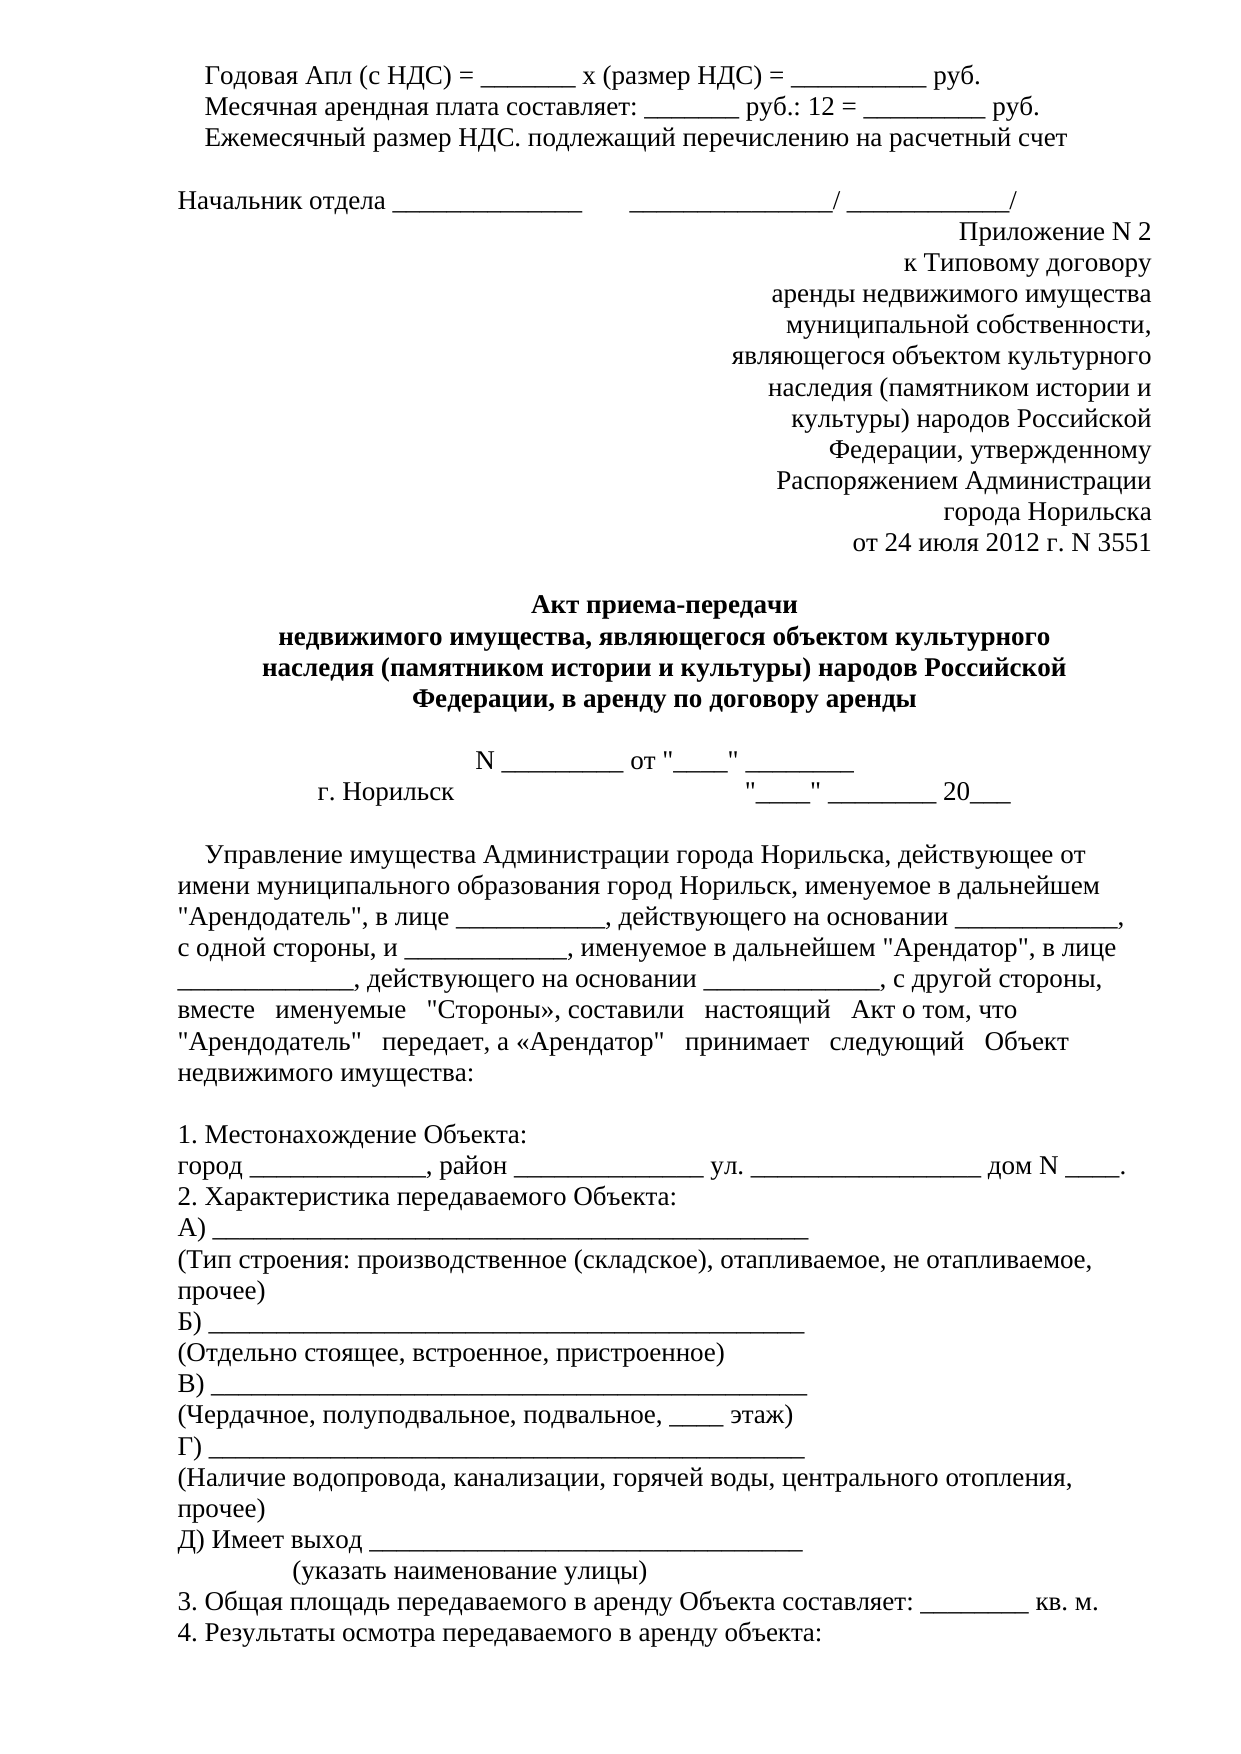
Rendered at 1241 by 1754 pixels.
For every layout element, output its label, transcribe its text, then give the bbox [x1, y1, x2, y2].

text (Чердачное, полуподвальное, подвальное, ____ этаж) [177, 1398, 1152, 1429]
text прочее) [177, 1274, 1152, 1305]
text вместе именуемые "Стороны», составили настоящий Акт о том, что [177, 993, 1152, 1025]
text (Отдельно стоящее, встроенное, пристроенное) [177, 1336, 1152, 1367]
text Б) ____________________________________________ [177, 1305, 1152, 1336]
text Годовая Апл (с НДС) = _______ x (размер НДС) = __________ руб. [177, 59, 1152, 90]
text город _____________, район ______________ ул. _________________ дом N ____. [177, 1149, 1152, 1180]
text культуры) народов Российской [177, 402, 1152, 433]
text являющегося объектом культурного [177, 339, 1152, 371]
text Г) ____________________________________________ [177, 1429, 1152, 1461]
text от 24 июля 2012 г. N 3551 [177, 526, 1152, 557]
text Федерации, утвержденному [177, 433, 1152, 464]
text "Арендодатель" передает, а «Арендатор" принимает следующий Объект [177, 1025, 1152, 1056]
text 4. Результаты осмотра передаваемого в аренду объекта: [177, 1616, 1152, 1648]
text N _________ от "____" ________ [177, 744, 1152, 776]
text Распоряжением Администрации [177, 464, 1152, 495]
text А) ____________________________________________ [177, 1212, 1152, 1243]
text 3. Общая площадь передаваемого в аренду Объекта составляет: ________ кв. м. [177, 1585, 1152, 1616]
title наследия (памятником истории и культуры) народов Российской [177, 651, 1152, 682]
text недвижимого имущества: [177, 1056, 1152, 1087]
text с одной стороны, и ____________, именуемое в дальнейшем "Арендатор", в лице [177, 931, 1152, 962]
text наследия (памятником истории и [177, 371, 1152, 402]
text В) ____________________________________________ [177, 1367, 1152, 1398]
text (Наличие водопровода, канализации, горячей воды, центрального отопления, [177, 1461, 1152, 1492]
text 2. Характеристика передаваемого Объекта: [177, 1180, 1152, 1212]
text Ежемесячный размер НДС. подлежащий перечислению на расчетный счет [177, 121, 1152, 153]
text муниципальной собственности, [177, 308, 1152, 339]
text г. Норильск "____" ________ 20___ [177, 776, 1152, 807]
text "Арендодатель", в лице ___________, действующего на основании ____________, [177, 900, 1152, 931]
title Акт приема-передачи [177, 589, 1152, 620]
text Д) Имеет выход ________________________________ [177, 1523, 1152, 1554]
text 1. Местонахождение Объекта: [177, 1118, 1152, 1149]
title недвижимого имущества, являющегося объектом культурного [177, 620, 1152, 651]
text Месячная арендная плата составляет: _______ руб.: 12 = _________ руб. [177, 90, 1152, 121]
text города Норильска [177, 495, 1152, 526]
text Управление имущества Администрации города Норильска, действующее от [177, 838, 1152, 869]
text (Тип строения: производственное (складское), отапливаемое, не отапливаемое, [177, 1243, 1152, 1274]
text к Типовому договору [177, 246, 1152, 277]
text аренды недвижимого имущества [177, 277, 1152, 308]
text (указать наименование улицы) [177, 1554, 1152, 1585]
text Приложение N 2 [177, 215, 1152, 246]
text Начальник отдела ______________ _______________/ ____________/ [177, 184, 1152, 215]
text _____________, действующего на основании _____________, с другой стороны, [177, 962, 1152, 993]
text прочее) [177, 1492, 1152, 1523]
text имени муниципального образования город Норильск, именуемое в дальнейшем [177, 869, 1152, 900]
title Федерации, в аренду по договору аренды [177, 682, 1152, 713]
